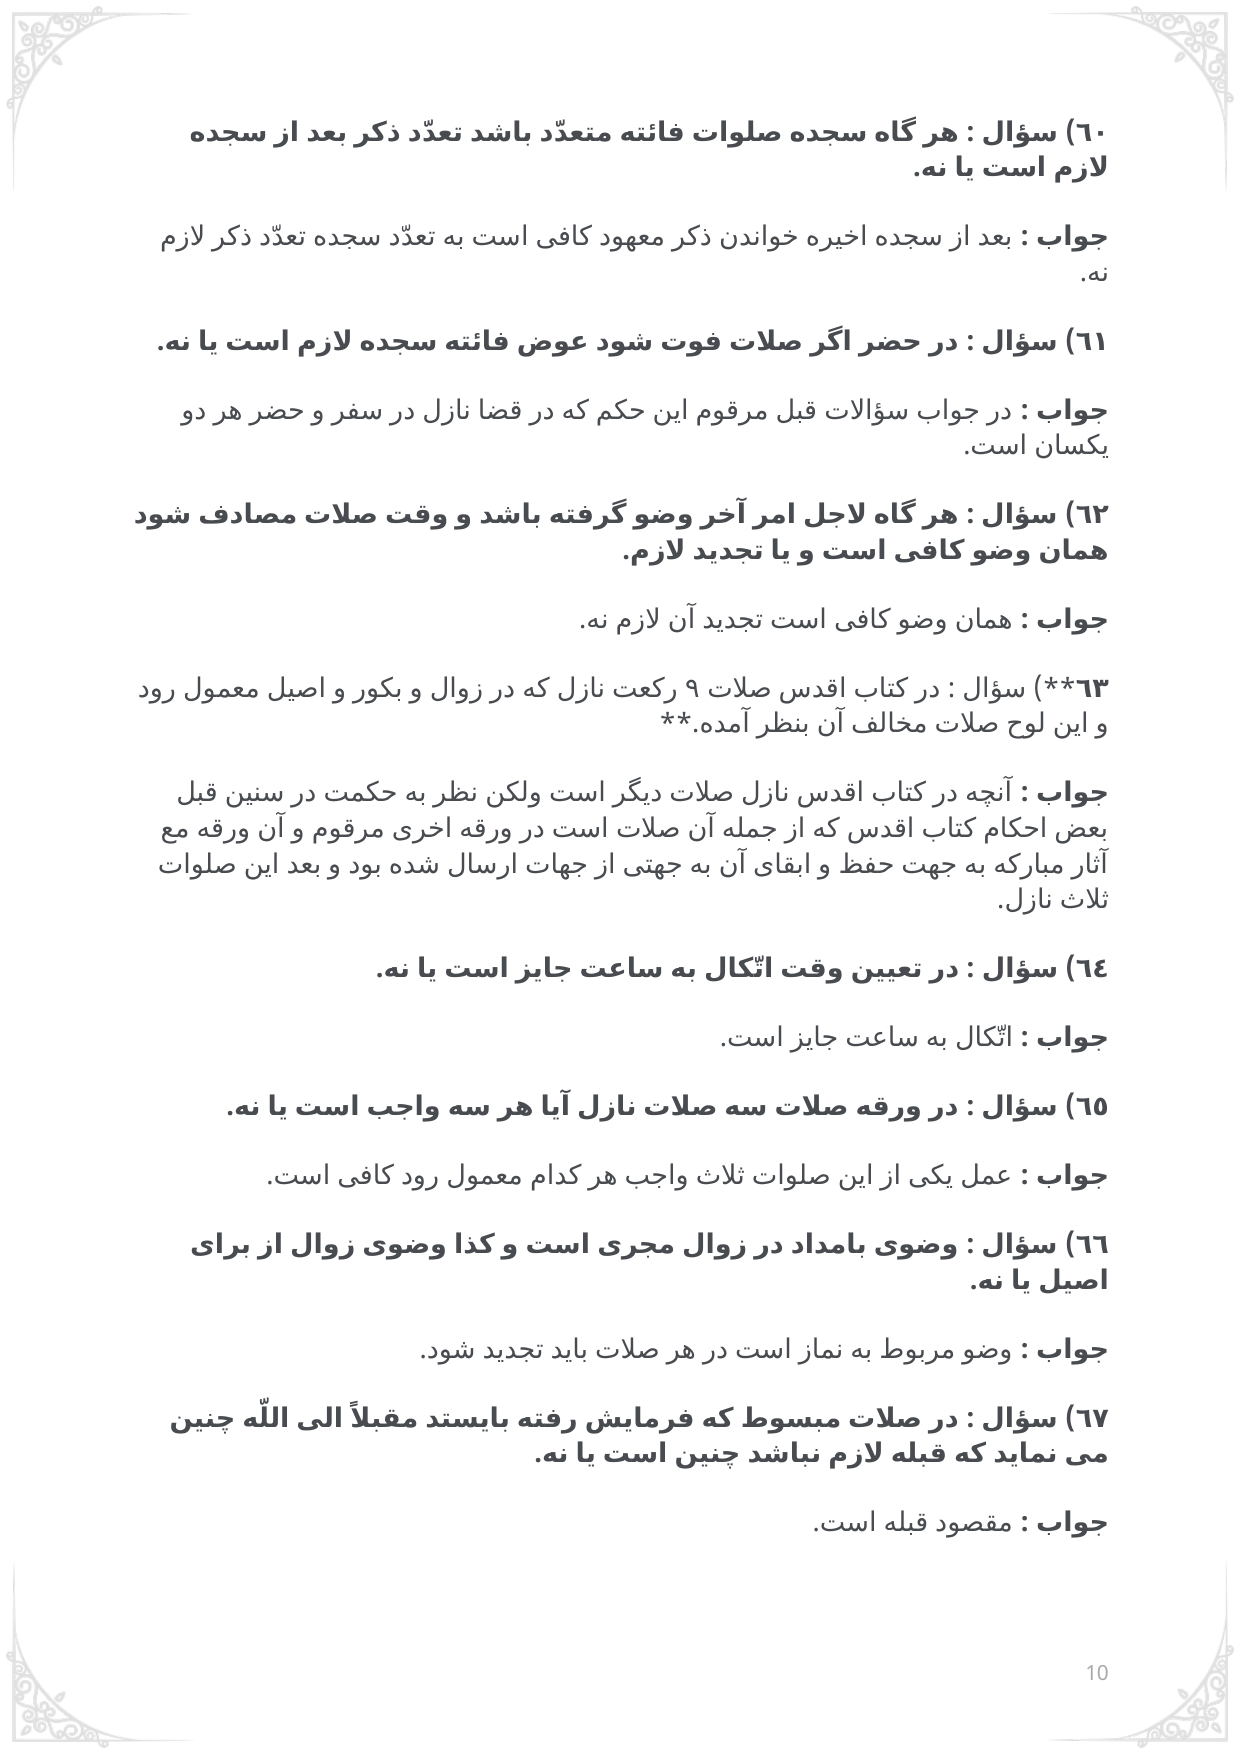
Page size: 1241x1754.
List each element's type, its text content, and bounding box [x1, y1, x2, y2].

text جواب : عمل يکی از اين صلوات ثلاث واجب هر کدام معمول رود کافی است. [131, 1160, 1109, 1196]
text ٦٦) سؤال : وضوی بامداد در زوال مجری است و کذا وضوی زوال از برای اصيل يا نه. [131, 1229, 1109, 1300]
text جواب : در جواب سؤالات قبل مرقوم اين حکم که در قضا نازل در سفر و حضر هر دو يکسان است. [131, 395, 1109, 466]
text ٦٣**) سؤال : در کتاب اقدس صلات ٩ رکعت نازل که در زوال و بکور و اصيل معمول رود و اين لوح صلات مخالف آن بنظر آمده.** [131, 673, 1109, 744]
text ٦٠) سؤال : هر گاه سجده صلوات فائته متعدّد باشد تعدّد ذکر بعد از سجده لازم است يا نه. [131, 117, 1109, 188]
picture [6, 1560, 194, 1748]
text جواب : آنچه در کتاب اقدس نازل صلات ديگر است ولکن نظر به حکمت در سنين قبل بعض احکام کتاب اقدس که از جمله آن صلات است در ورقه اخری مرقوم و آن ورقه مع آثار مبارکه به جهت حفظ و ابقای آن به جهتی از جهات ارسال شده بود و بعد اين صلوات ثلاث نازل. [131, 777, 1109, 920]
picture [1046, 1560, 1234, 1748]
text ٦٢) سؤال : هر گاه لاجل امر آخر وضو گرفته باشد و وقت صلات مصادف شود همان وضو کافی است و يا تجديد لازم. [131, 499, 1109, 570]
picture [6, 6, 194, 194]
text جواب : وضو مربوط به نماز است در هر صلات بايد تجديد شود. [131, 1334, 1109, 1369]
text ٦١) سؤال : در حضر اگر صلات فوت شود عوض فائته سجده لازم است يا نه. [131, 326, 1109, 361]
text جواب : همان وضو کافی است تجديد آن لازم نه. [131, 604, 1109, 639]
text ٦٧) سؤال : در صلات مبسوط که فرمايش رفته بايستد مقبلاً الی اللّه چنين می نمايد که قبله لازم نباشد چنين است يا نه. [131, 1403, 1109, 1474]
picture [1046, 6, 1234, 194]
text ٦٥) سؤال : در ورقه صلات سه صلات نازل آيا هر سه واجب است يا نه. [131, 1091, 1109, 1127]
text جواب : بعد از سجده اخيره خواندن ذکر معهود کافی است به تعدّد سجده تعدّد ذکر لازم نه. [131, 221, 1109, 292]
text ٦٤) سؤال : در تعيين وقت اتّکال به ساعت جايز است يا نه. [131, 953, 1109, 989]
text جواب : اتّکال به ساعت جايز است. [131, 1022, 1109, 1058]
text جواب : مقصود قبله است. [131, 1507, 1109, 1543]
